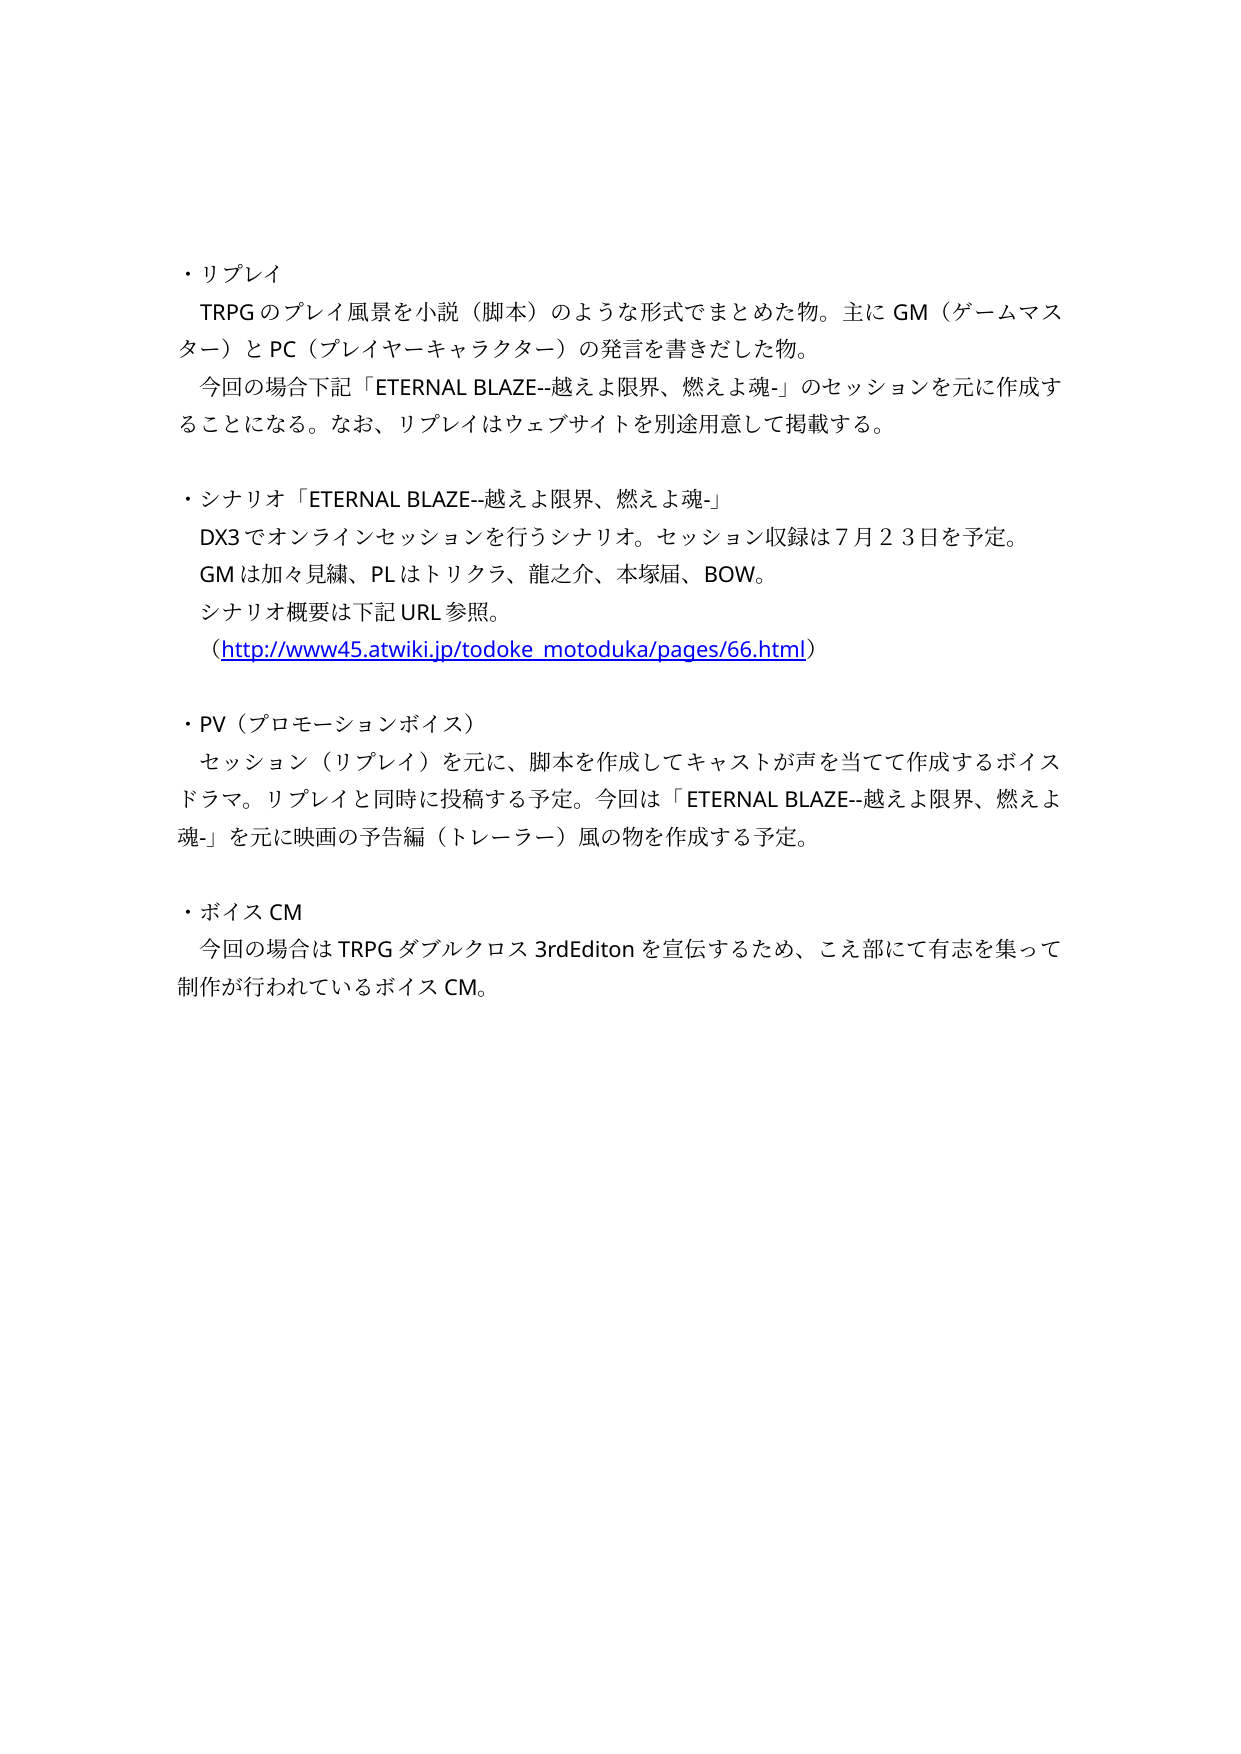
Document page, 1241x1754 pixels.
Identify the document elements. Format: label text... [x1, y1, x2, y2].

text ・シナリオ「ETERNAL BLAZE--越えよ限界、燃えよ魂-」 [177, 479, 1063, 517]
text ・ボイスCM [177, 892, 1063, 929]
text ・PV（プロモーションボイス） [177, 704, 1063, 742]
text 今回の場合はTRPGダブルクロス3rdEditonを宣伝するため、こえ部にて有志を集って制作が行われているボイスCM。 [177, 929, 1063, 1004]
text DX3でオンラインセッションを行うシナリオ。セッション収録は７月２３日を予定。 [177, 517, 1063, 554]
text セッション（リプレイ）を元に、脚本を作成してキャストが声を当てて作成するボイスドラマ。リプレイと同時に投稿する予定。今回は「ETERNAL BLAZE--越えよ限界、燃えよ魂-」を元に映画の予告編（トレーラー）風の物を作成する予定。 [177, 742, 1063, 854]
text （http://www45.atwiki.jp/todoke_motoduka/pages/66.html） [177, 629, 1063, 667]
text 今回の場合下記「ETERNAL BLAZE--越えよ限界、燃えよ魂-」のセッションを元に作成することになる。なお、リプレイはウェブサイトを別途用意して掲載する。 [177, 367, 1063, 442]
text GMは加々見繍、PLはトリクラ、龍之介、本塚届、BOW。 [177, 554, 1063, 592]
text TRPGのプレイ風景を小説（脚本）のような形式でまとめた物。主にGM（ゲームマスター）とPC（プレイヤーキャラクター）の発言を書きだした物。 [177, 292, 1063, 367]
text ・リプレイ [177, 254, 1063, 292]
text シナリオ概要は下記URL参照。 [177, 592, 1063, 629]
